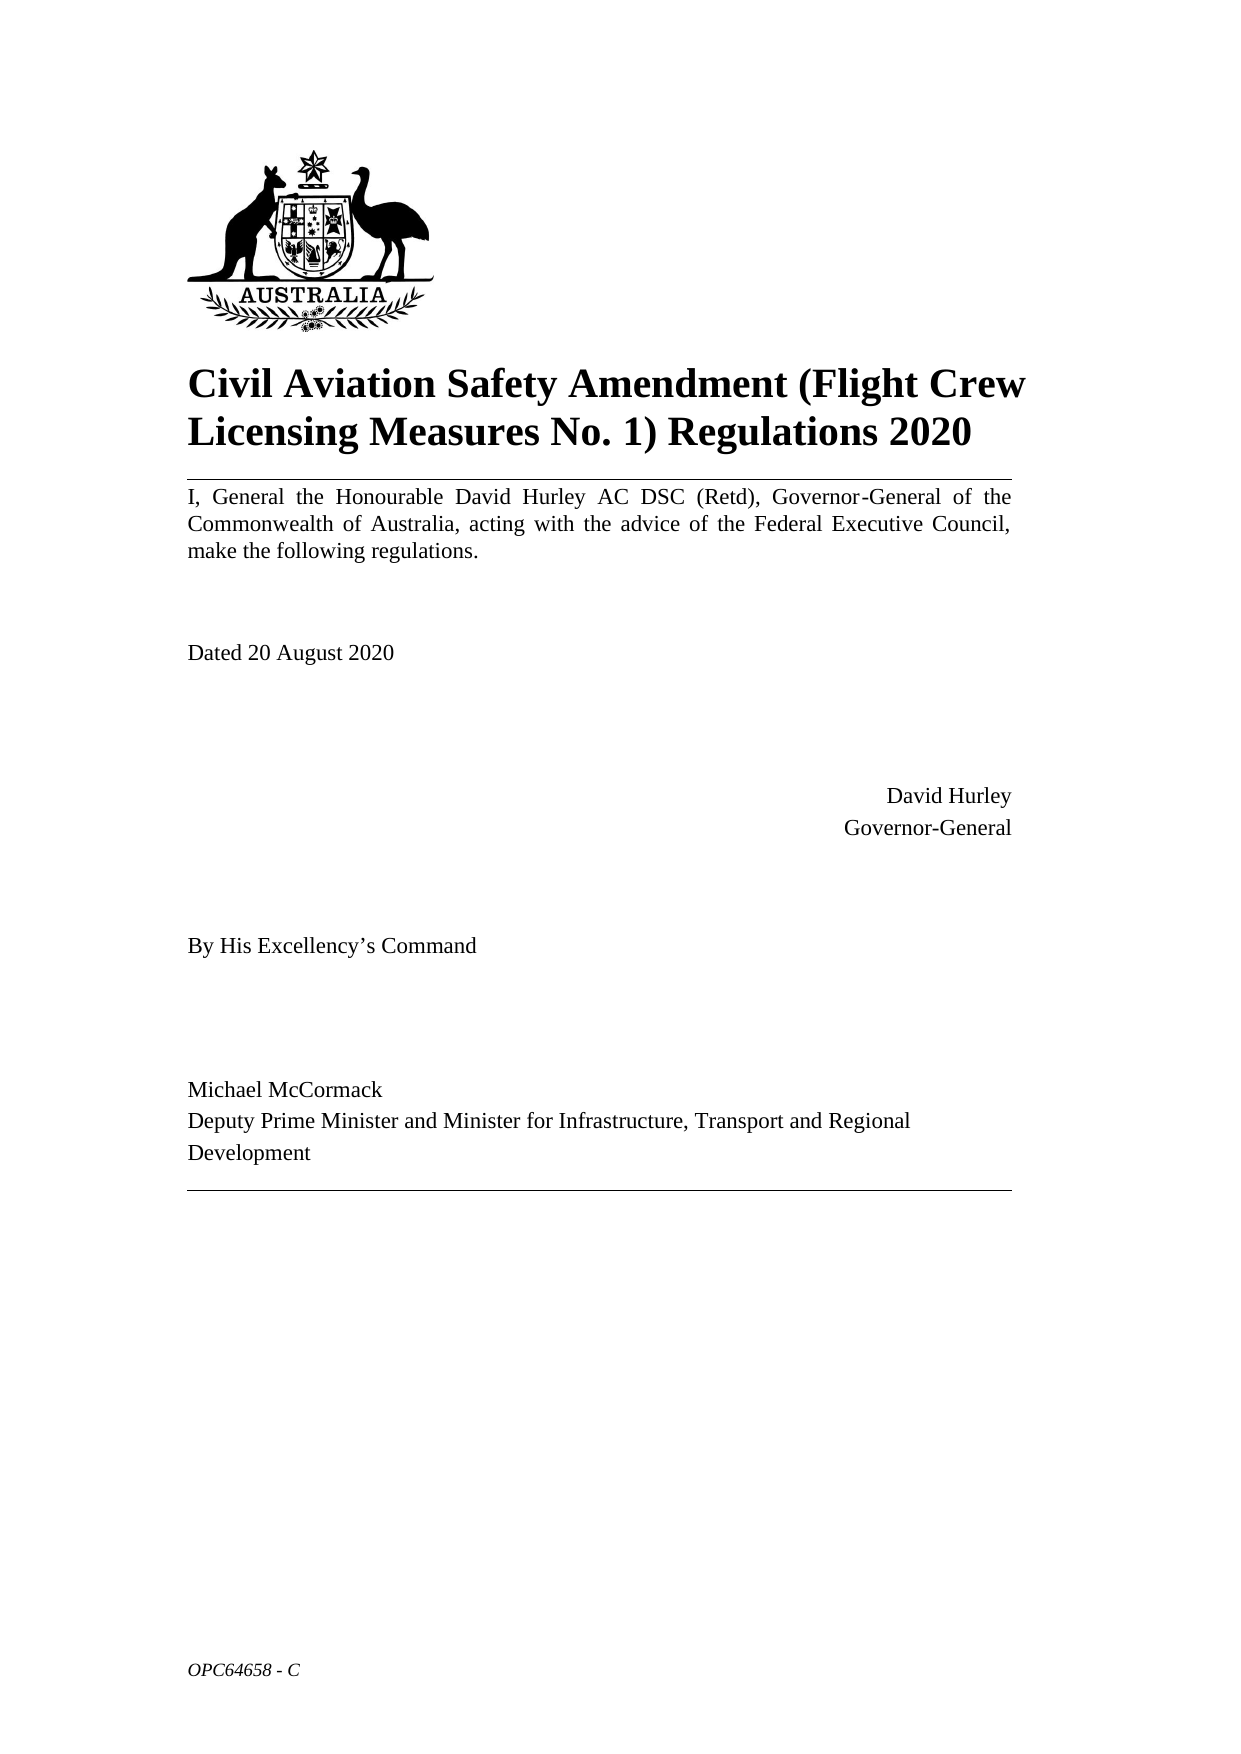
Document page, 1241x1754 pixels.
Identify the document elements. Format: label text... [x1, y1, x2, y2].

picture [187, 150, 434, 332]
text Deputy Prime Minister and Minister for Infrastructure, Transport and Regional Development [187, 1102, 1012, 1190]
text Michael McCormack [187, 1071, 1012, 1102]
text Governor-General [228, 809, 1012, 840]
text Dated 20 August 2020 [187, 638, 1012, 665]
text I, General the Honourable David Hurley AC DSC (Retd), Governor-General of the Commonwealth of Australia, acting with the advice of the Federal Executive Council, make the following regulations. [187, 480, 1012, 563]
text David Hurley [228, 777, 1012, 809]
text Civil Aviation Safety Amendment (Flight Crew Licensing Measures No. 1) Regulations 2020 [187, 358, 1053, 454]
text By His Excellency’s Command [187, 927, 1012, 959]
